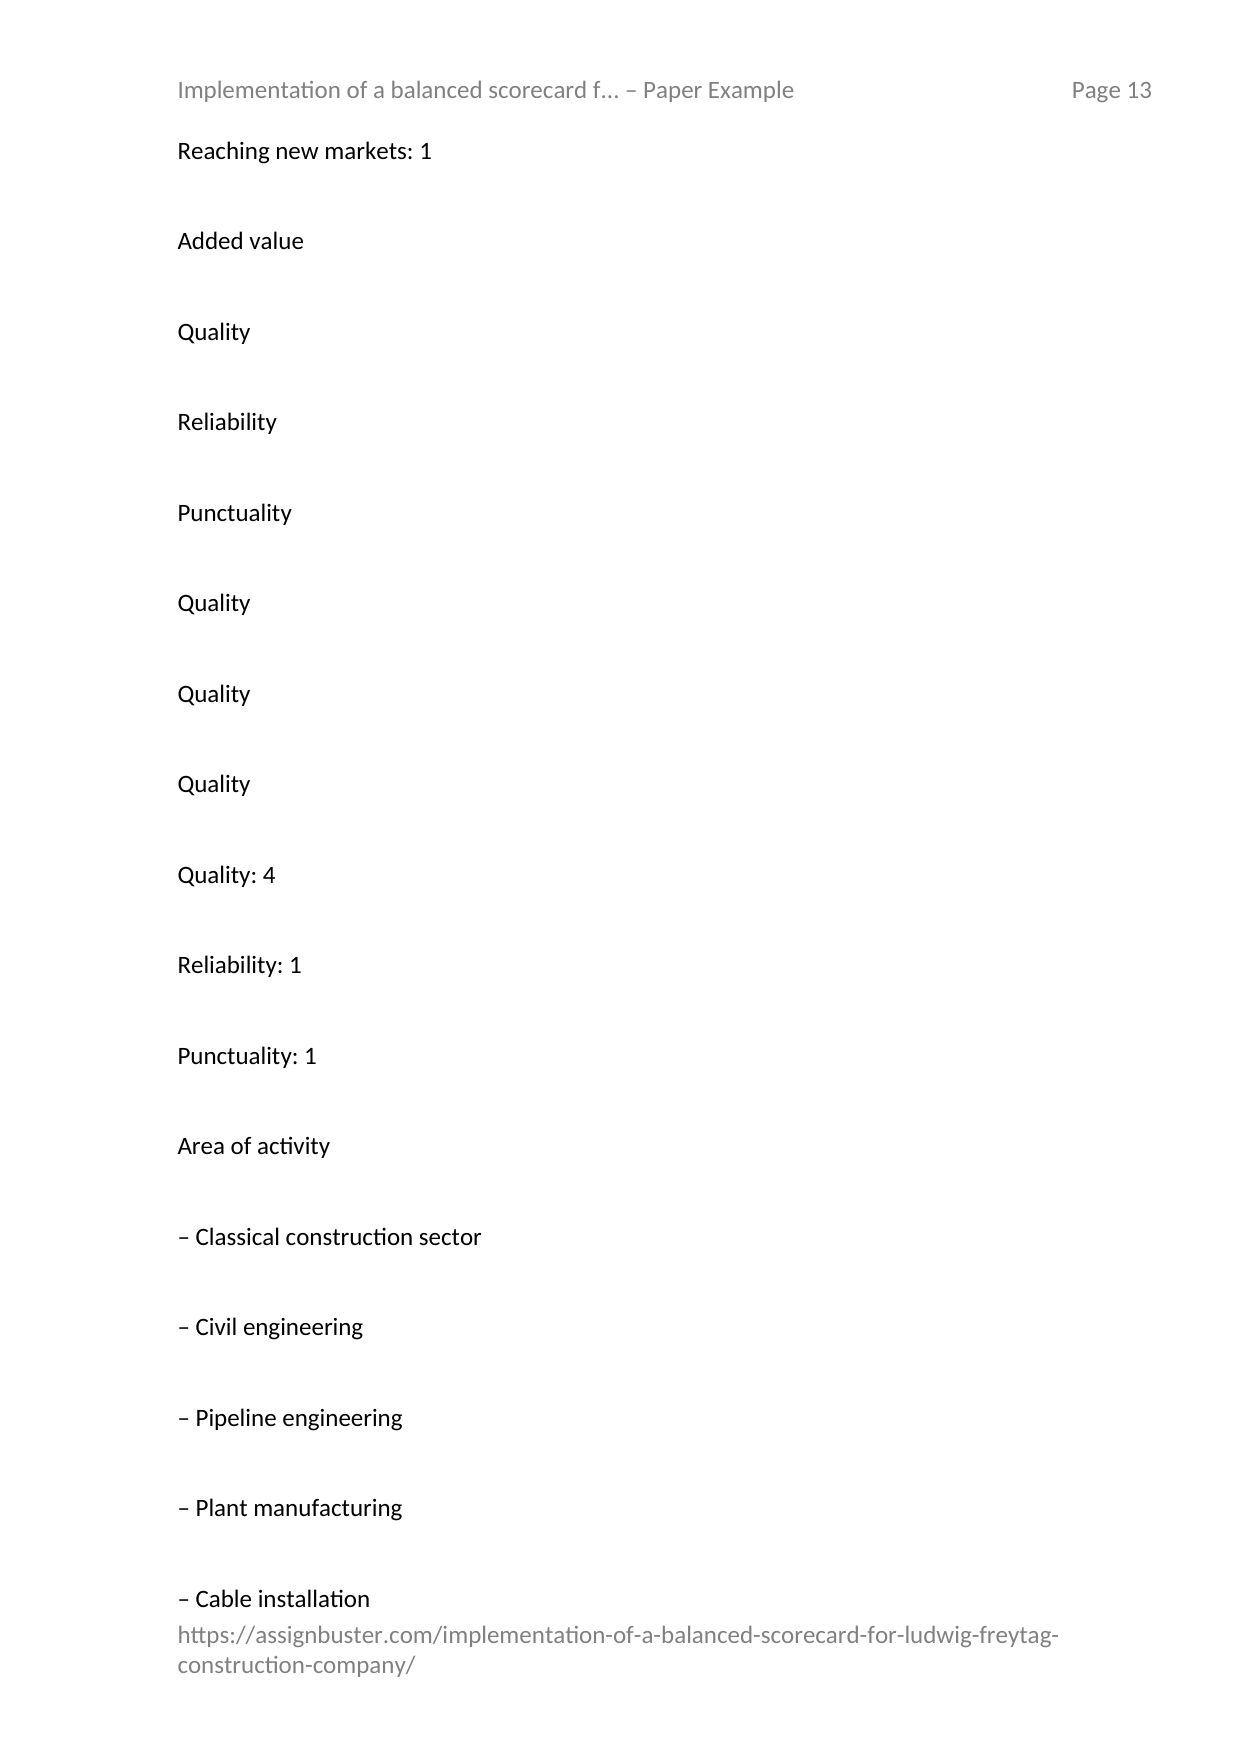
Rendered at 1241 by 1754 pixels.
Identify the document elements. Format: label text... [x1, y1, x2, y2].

text Punctuality: 1 [177, 1040, 1152, 1071]
text Quality [177, 678, 1152, 708]
text Quality [177, 316, 1152, 346]
text Quality [177, 768, 1152, 799]
text – Pipeline engineering [177, 1402, 1152, 1433]
text – Civil engineering [177, 1312, 1152, 1342]
text Quality [177, 587, 1152, 618]
text Reaching new markets: 1 [177, 135, 1152, 165]
text Reliability [177, 406, 1152, 437]
text – Cable installation [177, 1583, 1152, 1614]
text Reliability: 1 [177, 949, 1152, 980]
text Quality: 4 [177, 859, 1152, 889]
text Punctuality [177, 497, 1152, 527]
text – Plant manufacturing [177, 1493, 1152, 1523]
text Area of activity [177, 1131, 1152, 1161]
text Added value [177, 225, 1152, 256]
text – Classical construction sector [177, 1221, 1152, 1252]
